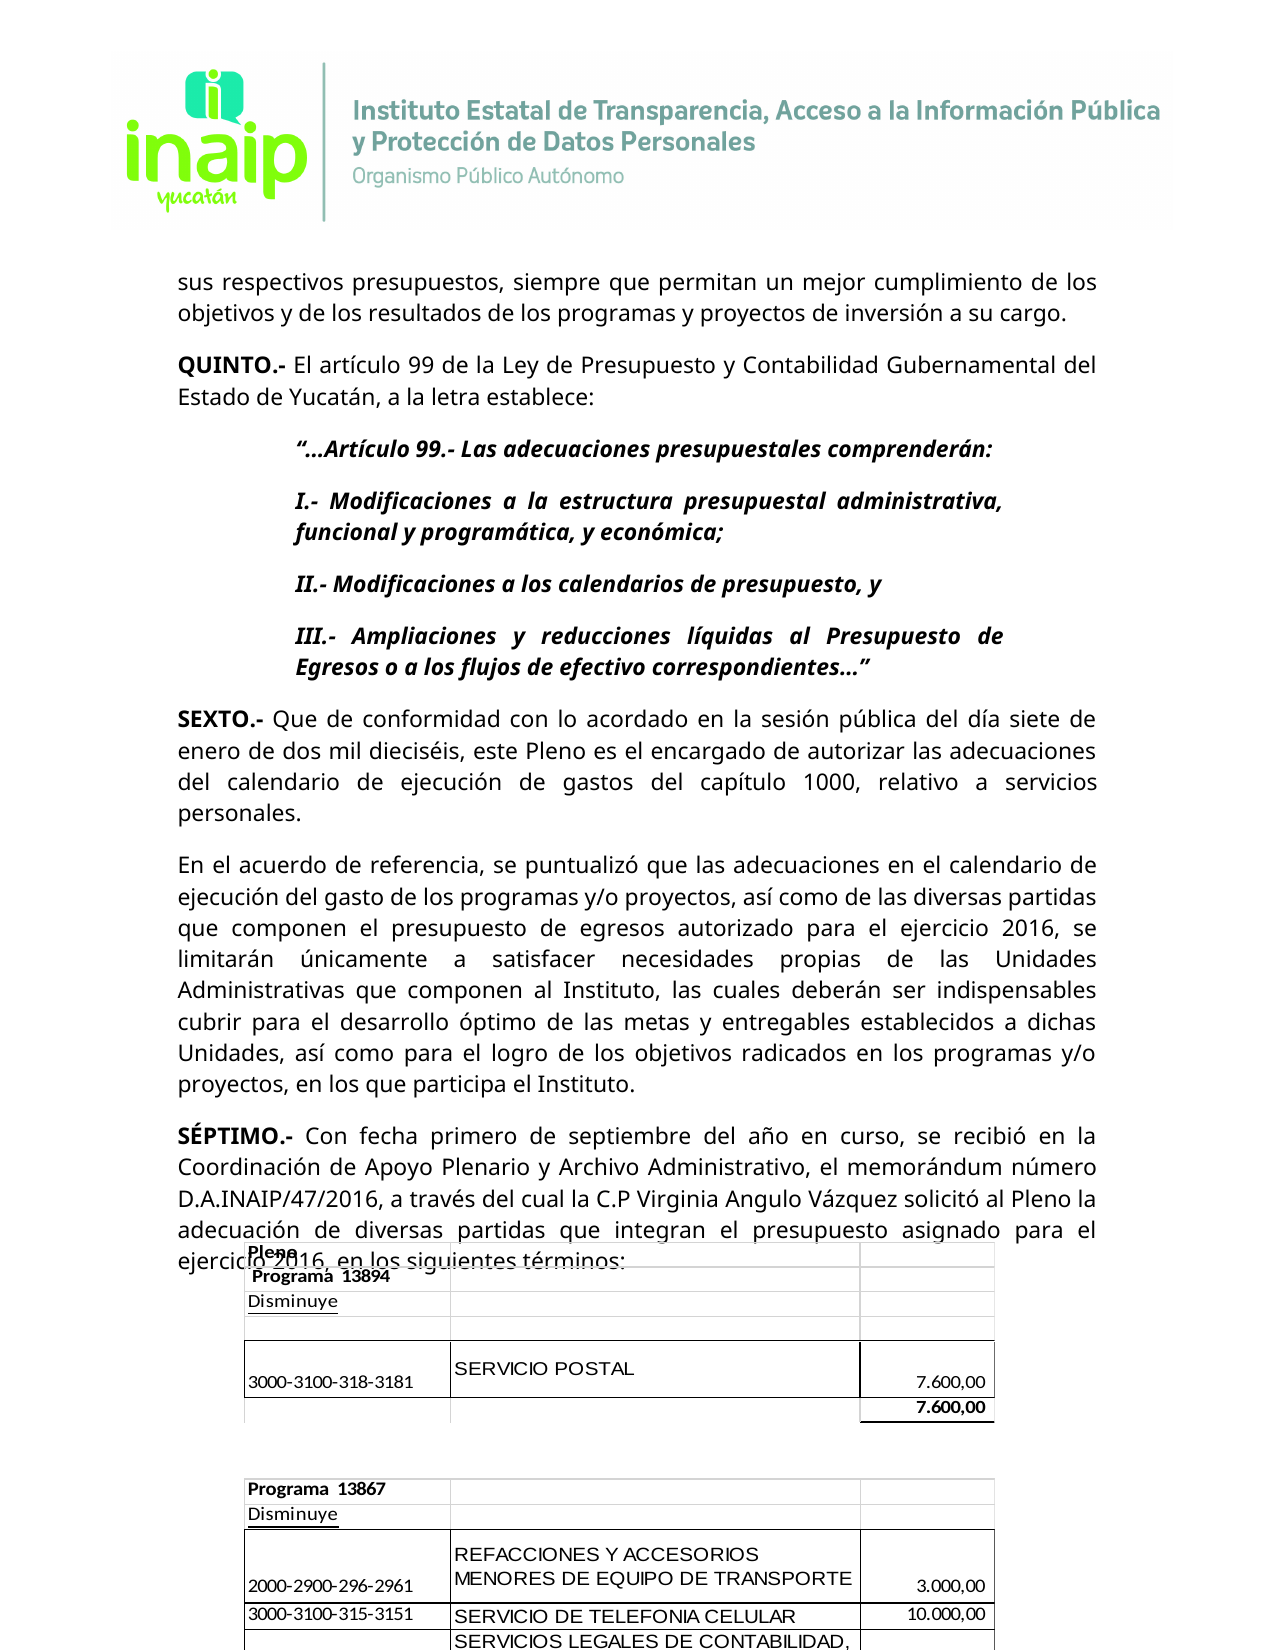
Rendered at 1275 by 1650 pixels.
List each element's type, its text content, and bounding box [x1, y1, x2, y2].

picture [110, 51, 1173, 230]
text QUINTO.- El artículo 99 de la Ley de Presupuesto y Contabilidad Gubernamental del Estado de Yucatán, a la letra establece: [177, 349, 1098, 412]
text II.- Modificaciones a los calendarios de presupuesto, y [295, 568, 1004, 599]
text SEXTO.- Que de conformidad con lo acordado en la sesión pública del día siete de enero de dos mil dieciséis, este Pleno es el encargado de autorizar las adecuaciones del calendario de ejecución de gastos del capítulo 1000, relativo a servicios personales. [177, 703, 1098, 828]
text En el acuerdo de referencia, se puntualizó que las adecuaciones en el calendario de ejecución del gasto de los programas y/o proyectos, así como de las diversas partidas que componen el presupuesto de egresos autorizado para el ejercicio 2016, se limitarán únicamente a satisfacer necesidades propias de las Unidades Administrativas que componen al Instituto, las cuales deberán ser indispensables cubrir para el desarrollo óptimo de las metas y entregables establecidos a dichas Unidades, así como para el logro de los objetivos radicados en los programas y/o proyectos, en los que participa el Instituto. [177, 849, 1098, 1099]
text “…Artículo 99.- Las adecuaciones presupuestales comprenderán: [295, 432, 1004, 464]
text III.- Ampliaciones y reducciones líquidas al Presupuesto de Egresos o a los flujos de efectivo correspondientes…” [295, 620, 1004, 682]
text I.- Modificaciones a la estructura presupuestal administrativa, funcional y programática, y económica; [295, 484, 1004, 547]
text SÉPTIMO.- Con fecha primero de septiembre del año en curso, se recibió en la Coordinación de Apoyo Plenario y Archivo Administrativo, el memorándum número D.A.INAIP/47/2016, a través del cual la C.P Virginia Angulo Vázquez solicitó al Pleno la adecuación de diversas partidas que integran el presupuesto asignado para el ejercicio 2016, en los siguientes términos: [177, 1120, 1098, 1276]
